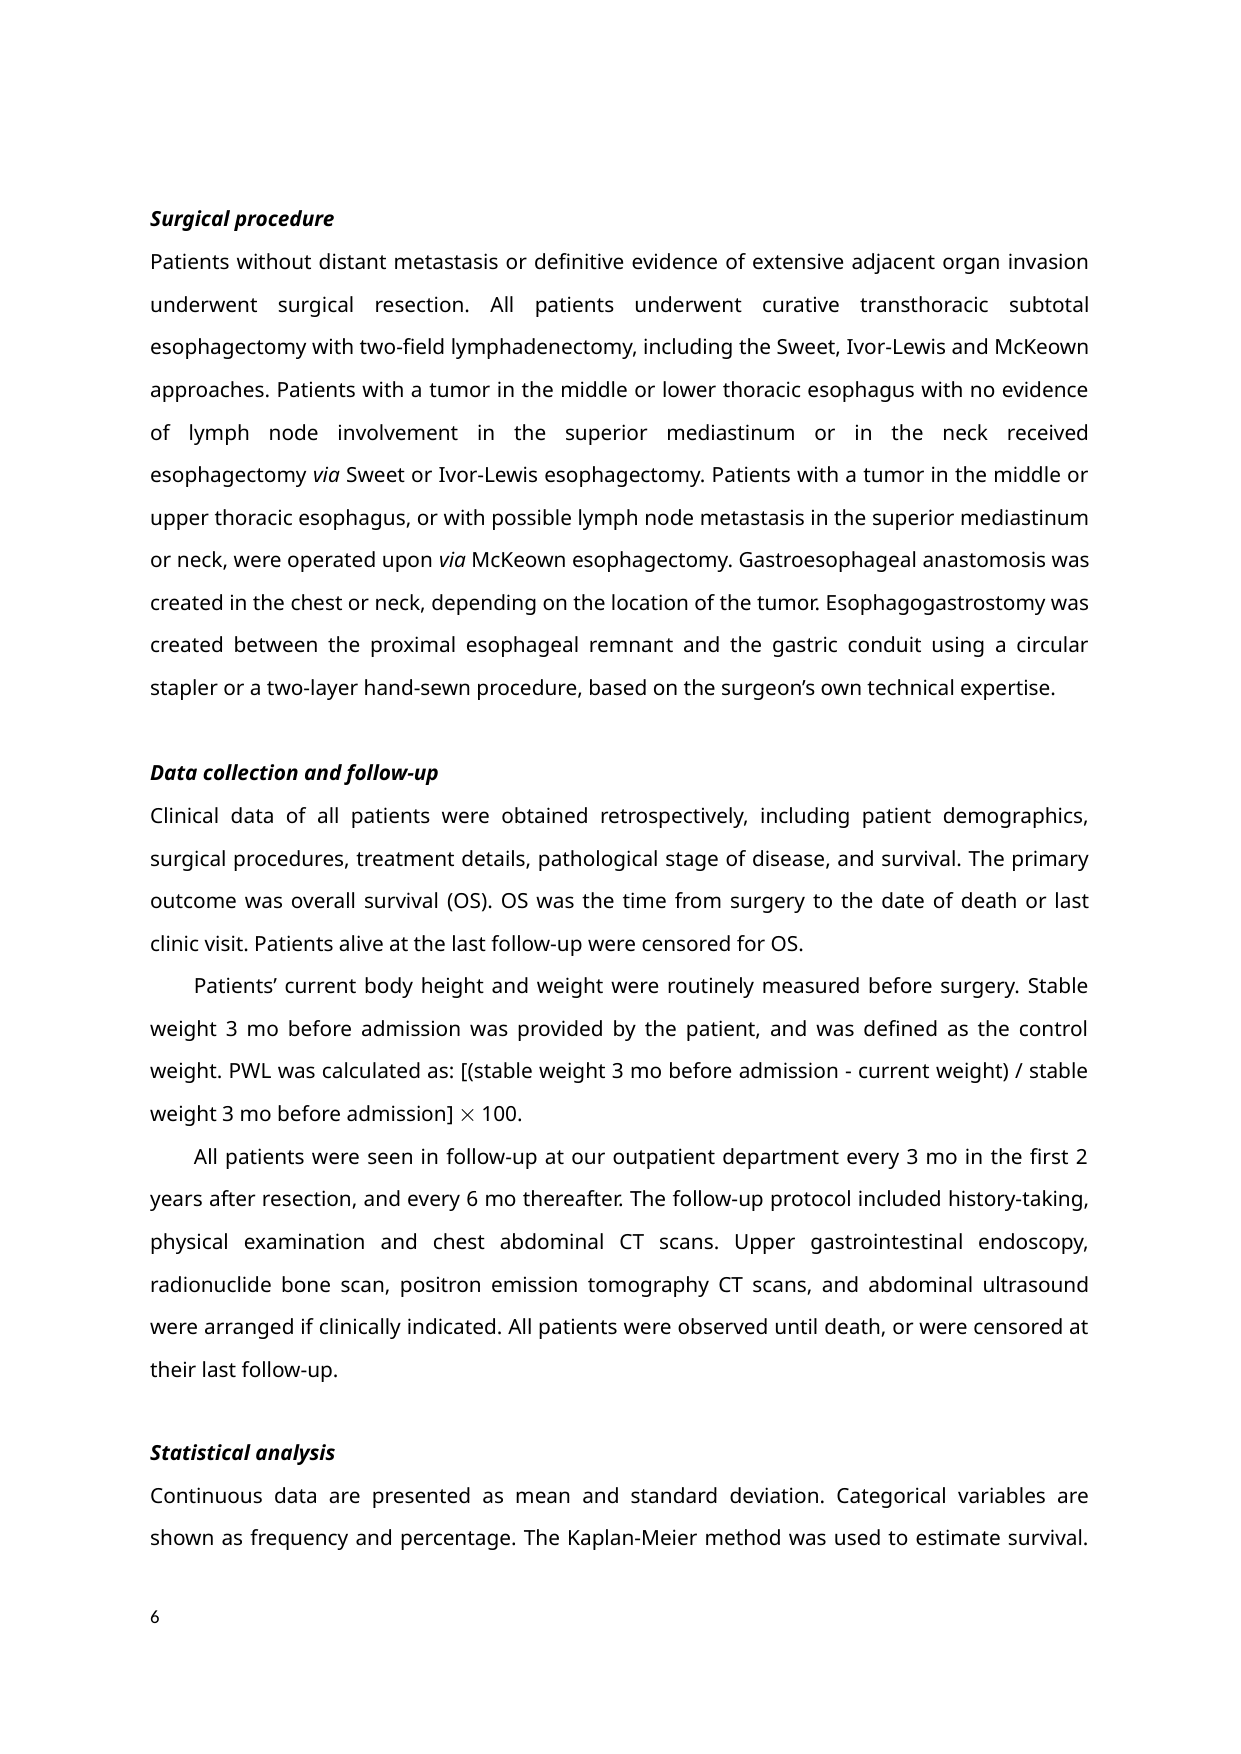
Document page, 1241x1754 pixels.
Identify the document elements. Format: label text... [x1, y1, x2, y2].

text All patients were seen in follow-up at our outpatient department every 3 mo in the first 2 years after resection, and every 6 mo thereafter. The follow-up protocol included history-taking, physical examination and chest abdominal CT scans. Upper gastrointestinal endoscopy, radionuclide bone scan, positron emission tomography CT scans, and abdominal ultrasound were arranged if clinically indicated. All patients were observed until death, or were censored at their last follow-up. [150, 1142, 1090, 1383]
text Patients’ current body height and weight were routinely measured before surgery. Stable weight 3 mo before admission was provided by the patient, and was defined as the control weight. PWL was calculated as: [(stable weight 3 mo before admission - current weight) / stable weight 3 mo before admission] 100. [150, 971, 1090, 1128]
text Data collection and follow-up [150, 758, 1090, 787]
text Surgical procedure [150, 204, 1090, 233]
text Statistical analysis [150, 1438, 1090, 1467]
text Patients without distant metastasis or definitive evidence of extensive adjacent organ invasion underwent surgical resection. All patients underwent curative transthoracic subtotal esophagectomy with two-field lymphadenectomy, including the Sweet, Ivor-Lewis and McKeown approaches. Patients with a tumor in the middle or lower thoracic esophagus with no evidence of lymph node involvement in the superior mediastinum or in the neck received esophagectomy via Sweet or Ivor-Lewis esophagectomy. Patients with a tumor in the middle or upper thoracic esophagus, or with possible lymph node metastasis in the superior mediastinum or neck, were operated upon via McKeown esophagectomy. Gastroesophageal anastomosis was created in the chest or neck, depending on the location of the tumor. Esophagogastrostomy was created between the proximal esophageal remnant and the gastric conduit using a circular stapler or a two-layer hand-sewn procedure, based on the surgeon’s own technical expertise. [150, 247, 1090, 702]
text Clinical data of all patients were obtained retrospectively, including patient demographics, surgical procedures, treatment details, pathological stage of disease, and survival. The primary outcome was overall survival (OS). OS was the time from surgery to the date of death or last clinic visit. Patients alive at the last follow-up were censored for OS. [150, 801, 1090, 957]
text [150, 1481, 1090, 1552]
